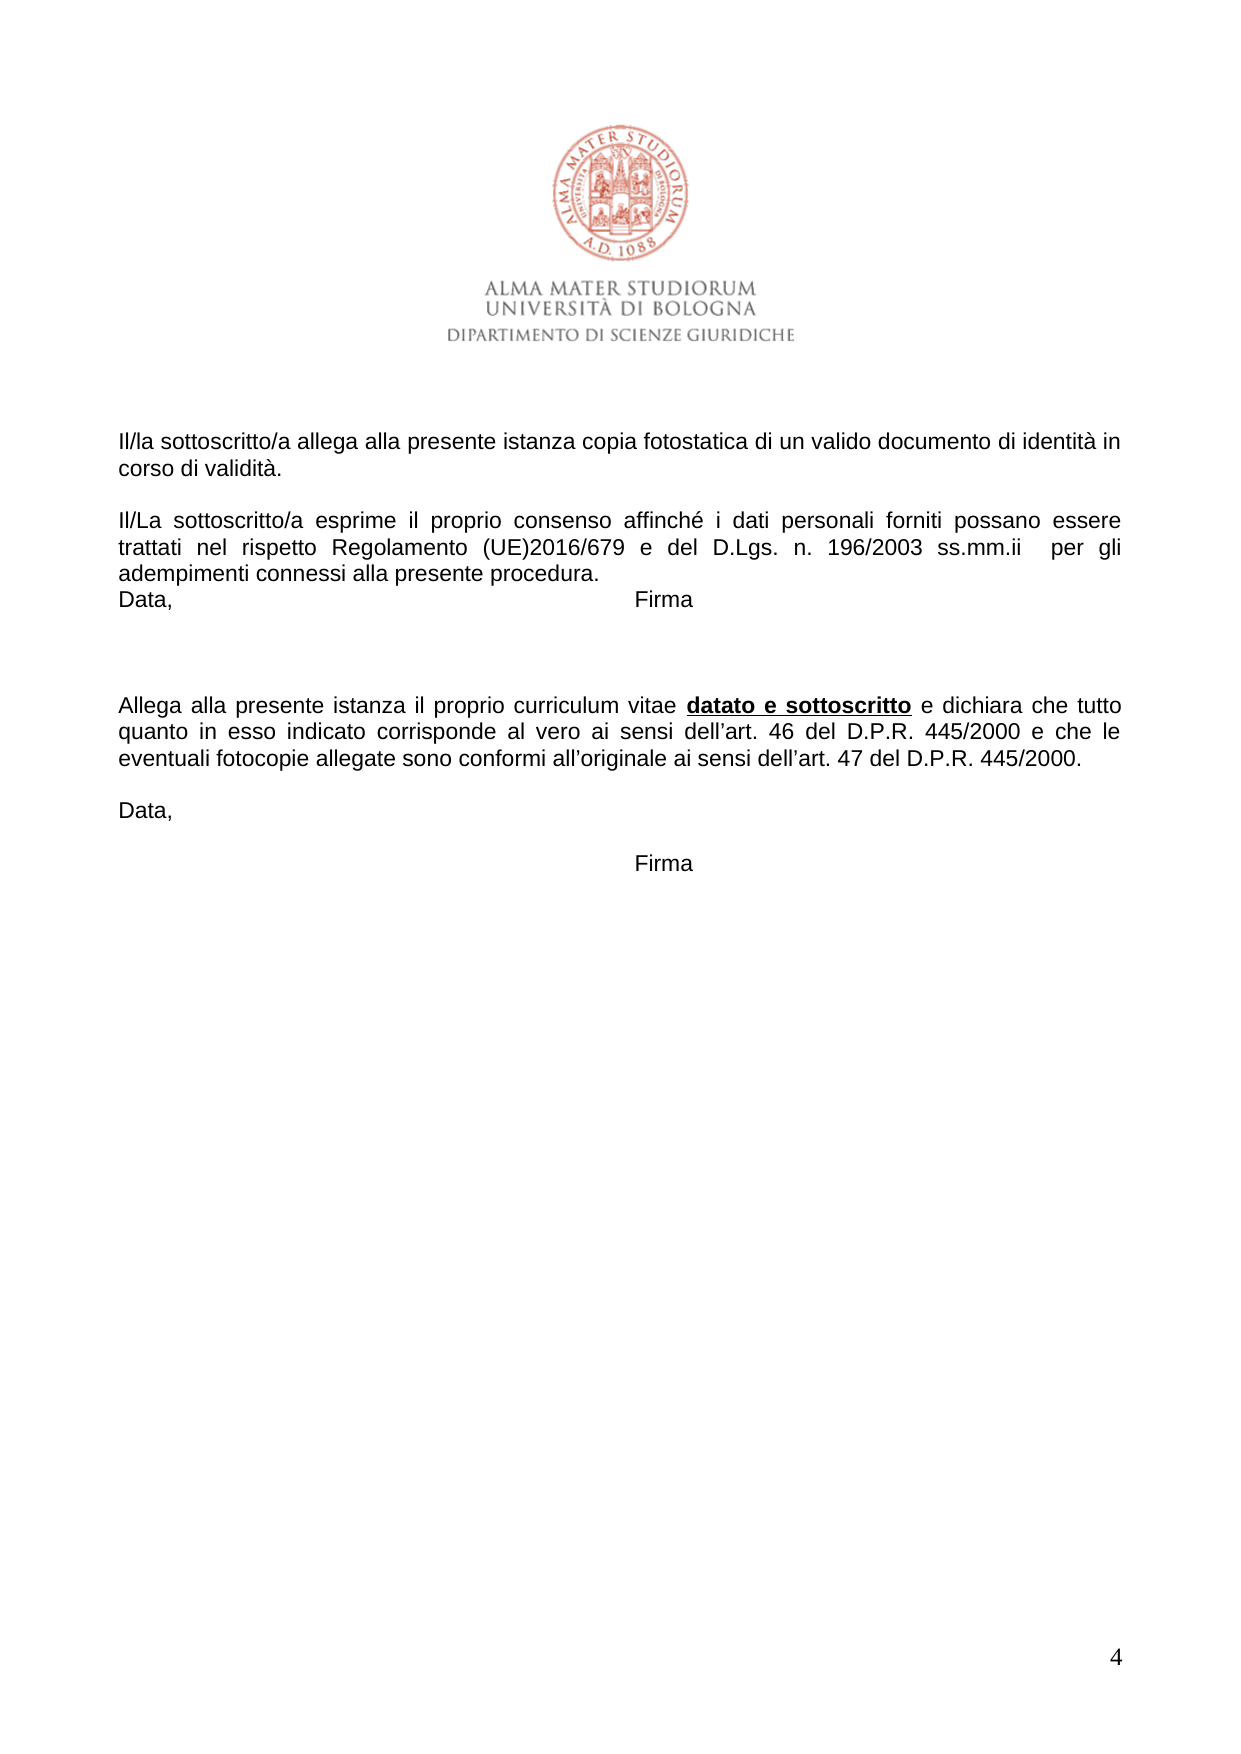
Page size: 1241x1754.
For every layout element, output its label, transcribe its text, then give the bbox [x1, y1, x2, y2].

text Data, [118, 797, 1122, 823]
text Data, Firma [118, 586, 1122, 613]
text Allega alla presente istanza il proprio curriculum vitae datato e sottoscritto e dichiara che tutto quanto in esso indicato corrisponde al vero ai sensi dell’art. 46 del D.P.R. 445/2000 e che le eventuali fotocopie allegate sono conformi all’originale ai sensi dell’art. 47 del D.P.R. 445/2000. [118, 692, 1122, 771]
text Il/La sottoscritto/a esprime il proprio consenso affinché i dati personali forniti possano essere trattati nel rispetto Regolamento (UE)2016/679 e del D.Lgs. n. 196/2003 ss.mm.ii per gli adempimenti connessi alla presente procedura. [118, 507, 1122, 586]
text Firma [118, 850, 1122, 903]
text Il/la sottoscritto/a allega alla presente istanza copia fotostatica di un valido documento di identità in corso di validità. [118, 428, 1122, 481]
picture [344, 37, 897, 429]
